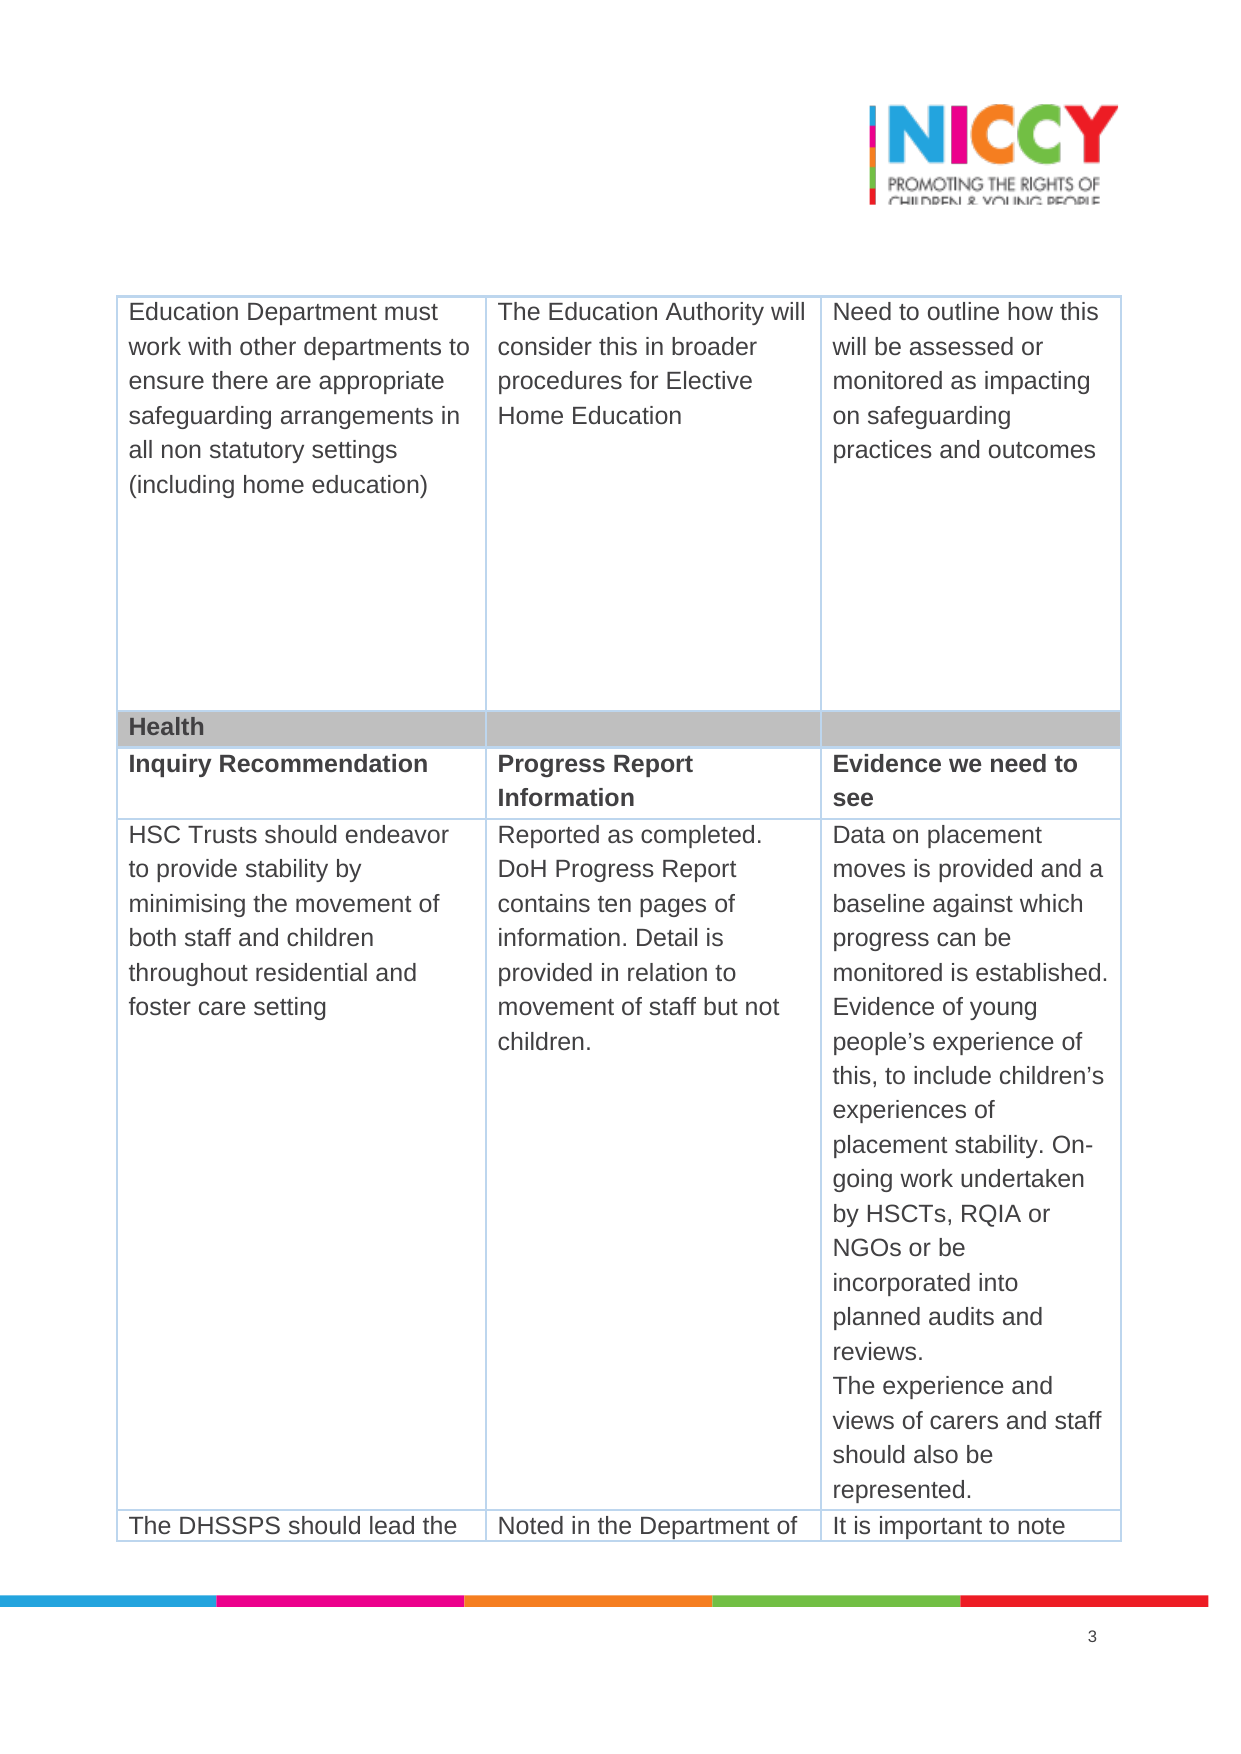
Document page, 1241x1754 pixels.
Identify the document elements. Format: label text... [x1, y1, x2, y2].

table_cell Progress Report Information [487, 749, 820, 817]
table_cell Need to outline how this will be assessed or monitored as impacting on safeguarding practices and outcomes [822, 298, 1120, 710]
table_cell Data on placement moves is provided and a baseline against which progress can be monitored is established. Evidence of young people’s experience of this, to include children’s experiences of placement stability. On-going work undertaken by HSCTs, RQIA or NGOs or be incorporated into planned audits and reviews. The experience and views of carers and staff should also be represented. [822, 820, 1120, 1509]
table_cell Inquiry Recommendation [118, 749, 485, 817]
table_cell [487, 712, 820, 746]
table_cell [822, 712, 1120, 746]
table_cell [822, 1511, 1120, 1540]
table_cell Health [118, 712, 485, 746]
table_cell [118, 1511, 485, 1540]
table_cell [487, 1511, 820, 1540]
table_cell Reported as completed. DoH Progress Report contains ten pages of information. Detail is provided in relation to movement of staff but not children. [487, 820, 820, 1509]
table_cell The Education Authority will consider this in broader procedures for Elective Home Education [487, 298, 820, 710]
table_cell HSC Trusts should endeavor to provide stability by minimising the movement of both staff and children throughout residential and foster care setting [118, 820, 485, 1509]
table_cell Evidence we need to see [822, 749, 1120, 817]
table_cell Education Department must work with other departments to ensure there are appropriate safeguarding arrangements in all non statutory settings (including home education) [118, 298, 485, 710]
